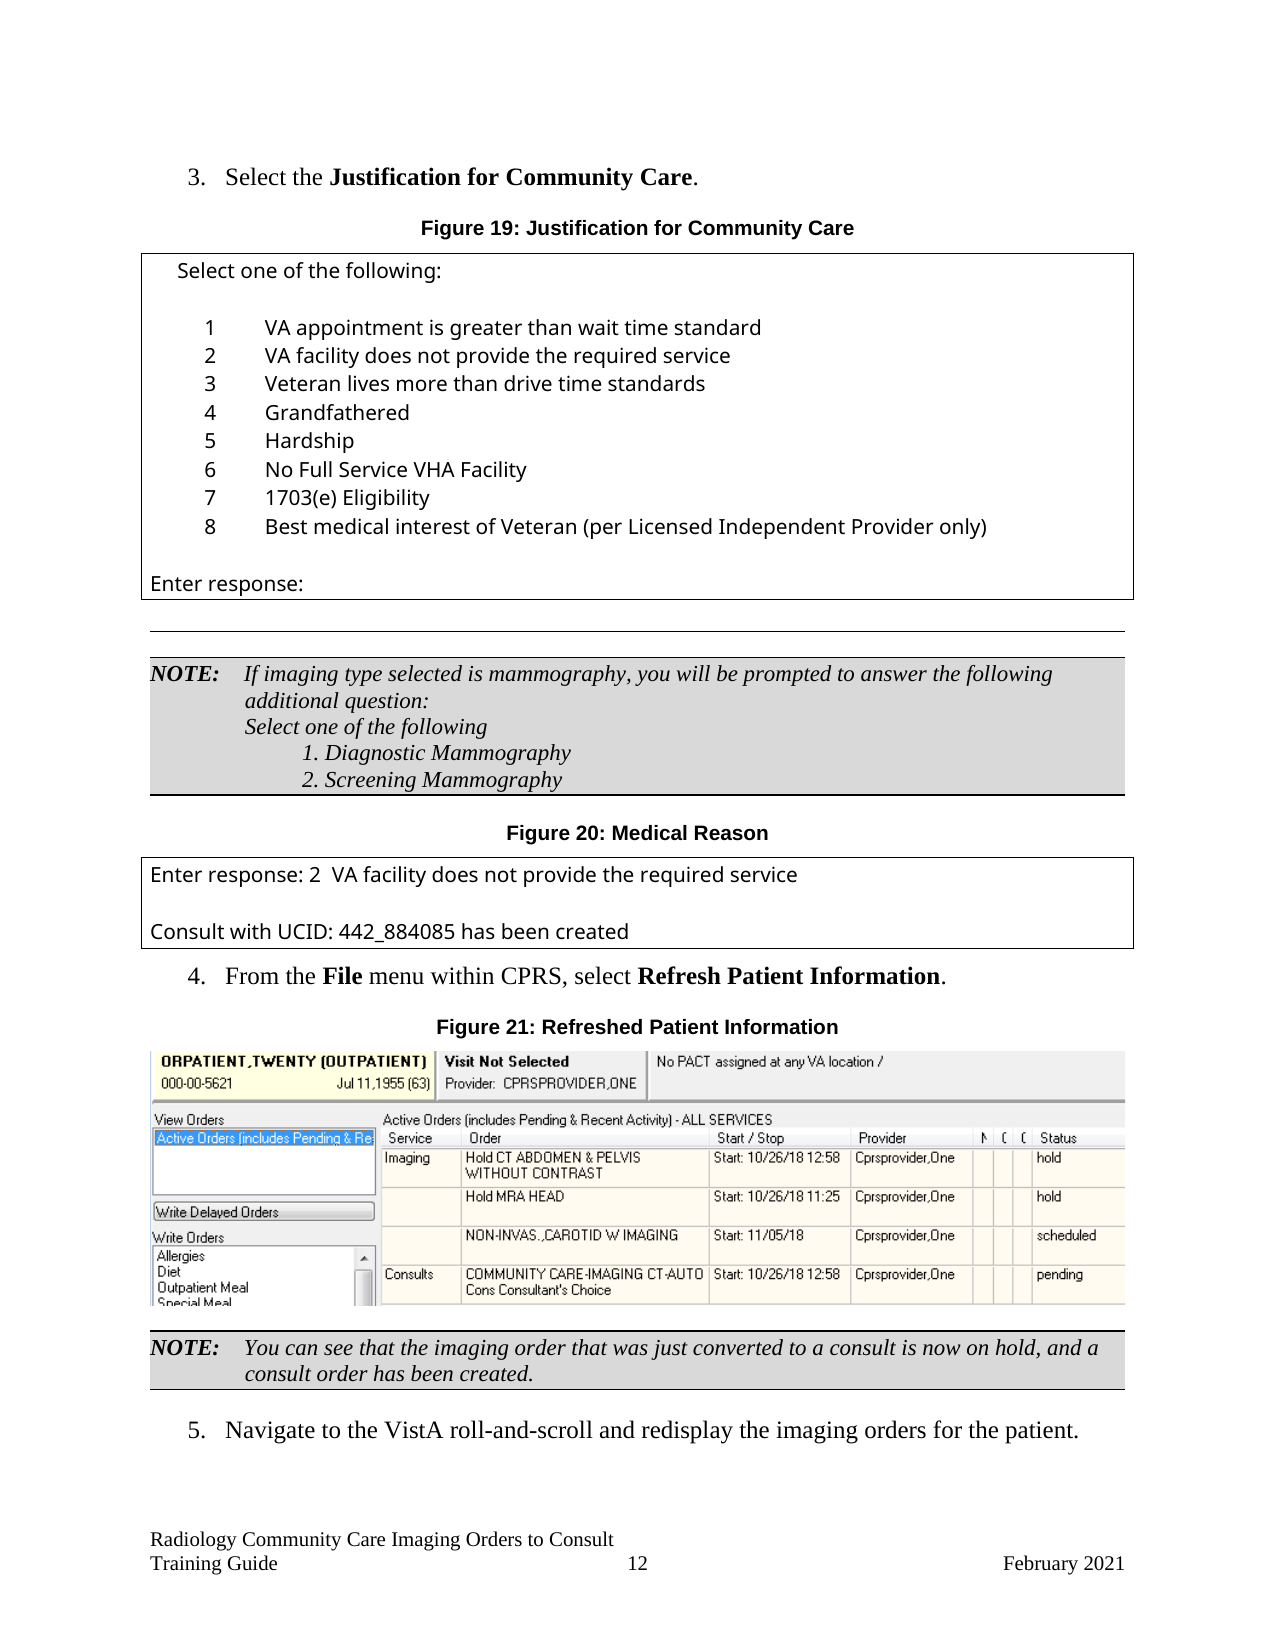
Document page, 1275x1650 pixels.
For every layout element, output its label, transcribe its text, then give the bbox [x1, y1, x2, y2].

text 1 VA appointment is greater than wait time standard [150, 313, 1125, 341]
text Select one of the following: [142, 254, 1133, 284]
text Consult with UCID: 442_884085 has been created [142, 914, 1133, 948]
text 4 Grandfathered [150, 398, 1125, 426]
text 3 Veteran lives more than drive time standards [150, 369, 1125, 398]
text 2 VA facility does not provide the required service [150, 341, 1125, 369]
text 6 No Full Service VHA Facility [150, 455, 1125, 483]
text 7 1703(e) Eligibility [150, 483, 1125, 512]
picture [150, 1051, 1125, 1306]
text Figure 21: Refreshed Patient Information [150, 1015, 1125, 1039]
text Select the Justification for Community Care. [187, 162, 1125, 191]
text Navigate to the VistA roll-and-scroll and redisplay the imaging orders for the patient. [187, 1415, 1125, 1444]
text 5 Hardship [150, 426, 1125, 455]
text Enter response: [142, 566, 1133, 599]
text Figure 20: Medical Reason [150, 821, 1125, 845]
text If imaging type selected is mammography, you will be prompted to answer the following additional question: Select one of the following 1. Diagnostic Mammography 2. Screening Mammography [150, 658, 1125, 794]
text Figure 19: Justification for Community Care [150, 216, 1125, 240]
text Enter response: 2 VA facility does not provide the required service [142, 858, 1133, 889]
text You can see that the imaging order that was just converted to a consult is now on hold, and a consult order has been created. [150, 1332, 1125, 1389]
text From the File menu within CPRS, select Refresh Patient Information. [187, 961, 1125, 990]
text 8 Best medical interest of Veteran (per Licensed Independent Provider only) [150, 512, 1125, 540]
